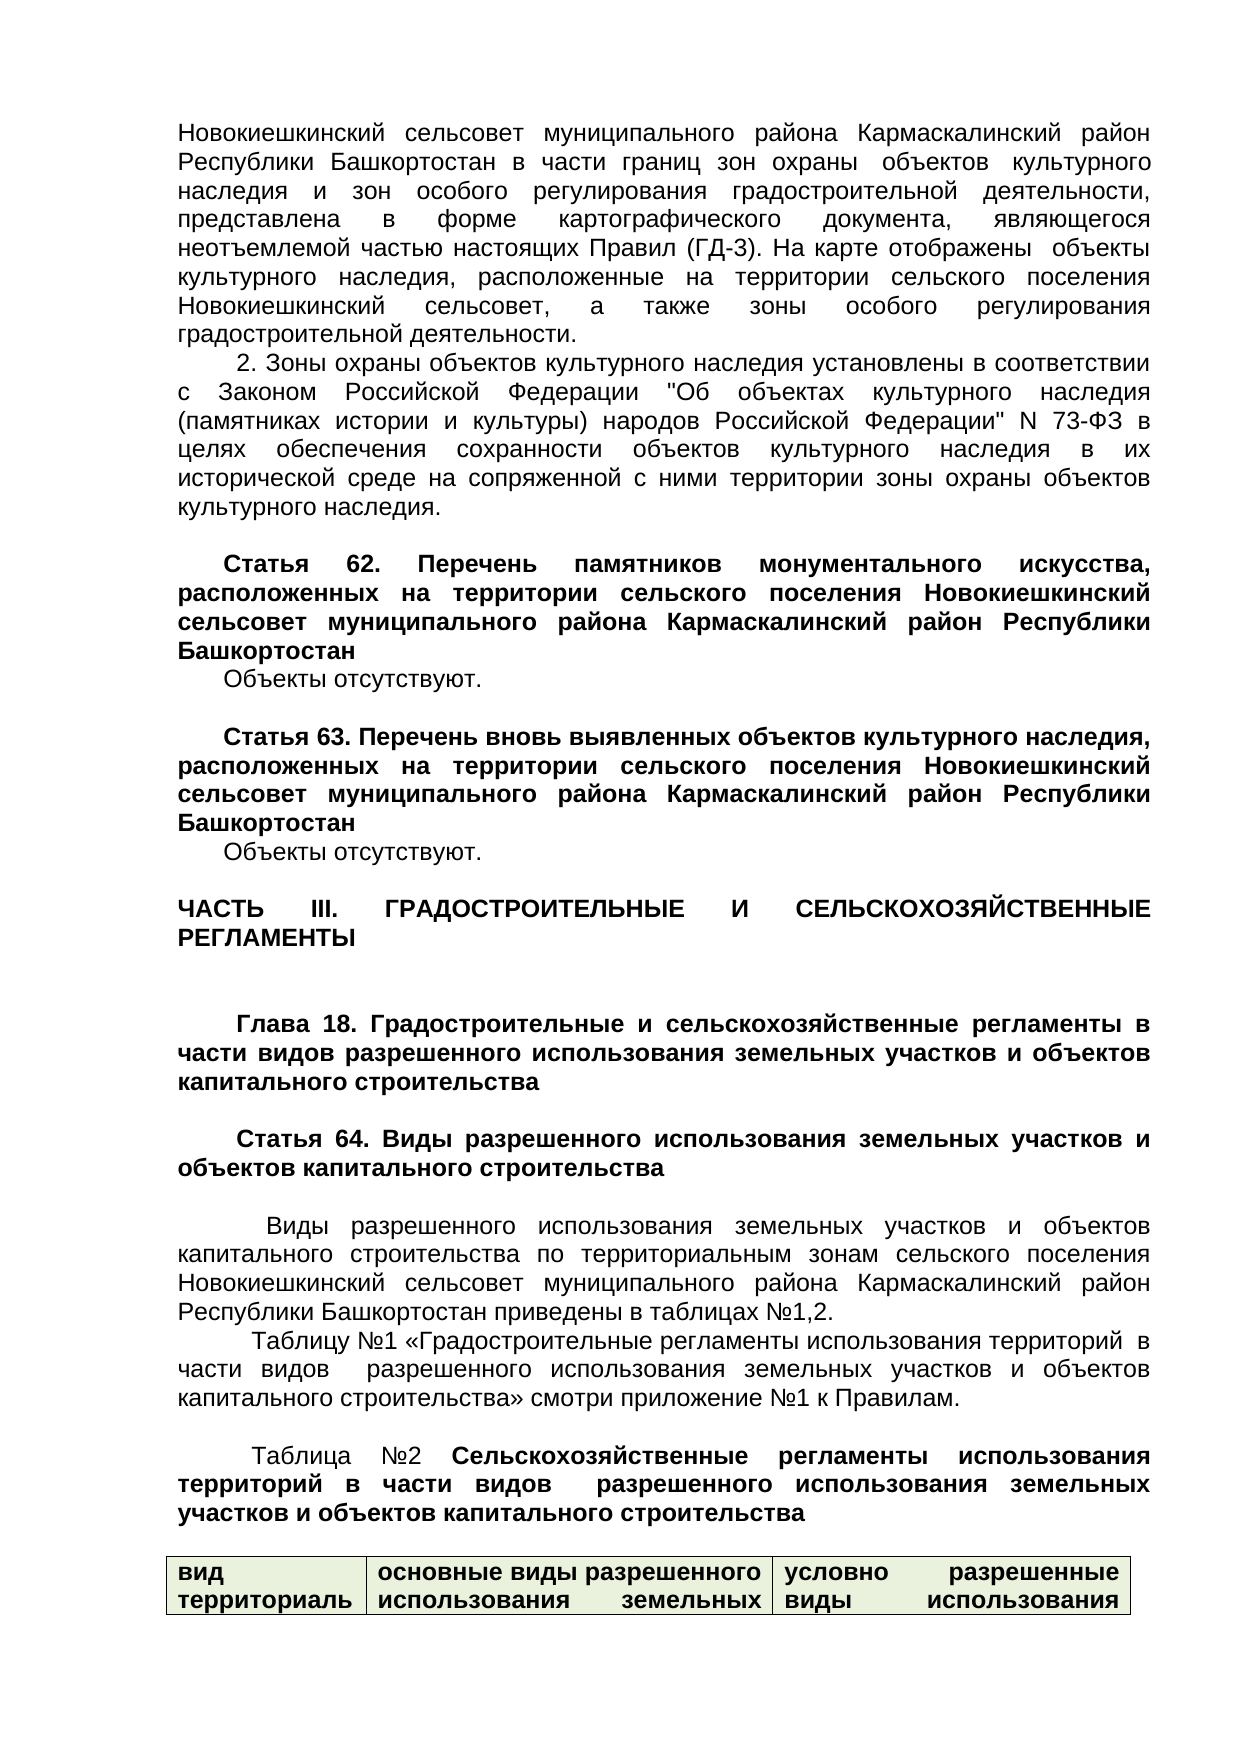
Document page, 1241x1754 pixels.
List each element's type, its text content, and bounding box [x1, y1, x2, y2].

text Виды разрешенного использования земельных участков и объектов капитального строительства по территориальным зонам сельского поселения Новокиешкинский сельсовет муниципального района Кармаскалинский район Республики Башкортостан приведены в таблицах №1,2. [177, 1211, 1152, 1326]
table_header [167, 1557, 366, 1614]
text Статья 62. Перечень памятников монументального искусства, расположенных на территории сельского поселения Новокиешкинский сельсовет муниципального района Кармаскалинский район Республики Башкортостан [177, 549, 1152, 664]
text ЧАСТЬ III. Градостроительные И СЕЛЬСКОХОЗЯЙСТВЕННЫЕ регламенты [177, 894, 1152, 952]
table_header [367, 1557, 772, 1614]
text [177, 118, 1152, 348]
text Статья 63. Перечень вновь выявленных объектов культурного наследия, расположенных на территории сельского поселения Новокиешкинский сельсовет муниципального района Кармаскалинский район Республики Башкортостан [177, 722, 1152, 837]
text Таблицу №1 «Градостроительные регламенты использования территорий в части видов разрешенного использования земельных участков и объектов капитального строительства» смотри приложение №1 к Правилам. [177, 1326, 1152, 1412]
text Объекты отсутствуют. [177, 837, 1152, 866]
text Объекты отсутствуют. [177, 664, 1152, 693]
subtitle Глава 18. Градостроительные и сельскохозяйственные регламенты в части видов разрешенного использования земельных участков и объектов капитального строительства [177, 1009, 1152, 1096]
text 2. Зоны охраны объектов культурного наследия установлены в соответствии с Законом Российской Федерации "Об объектах культурного наследия (памятниках истории и культуры) народов Российской Федерации" N 73-ФЗ в целях обеспечения сохранности объектов культурного наследия в их исторической среде на сопряженной с ними территории зоны охраны объектов культурного наследия. [177, 348, 1152, 521]
subtitle Статья 64. Виды разрешенного использования земельных участков и объектов капитального строительства [177, 1124, 1152, 1182]
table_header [773, 1557, 1130, 1614]
text Таблица №2 Сельскохозяйственные регламенты использования территорий в части видов разрешенного использования земельных участков и объектов капитального строительства [177, 1441, 1152, 1527]
